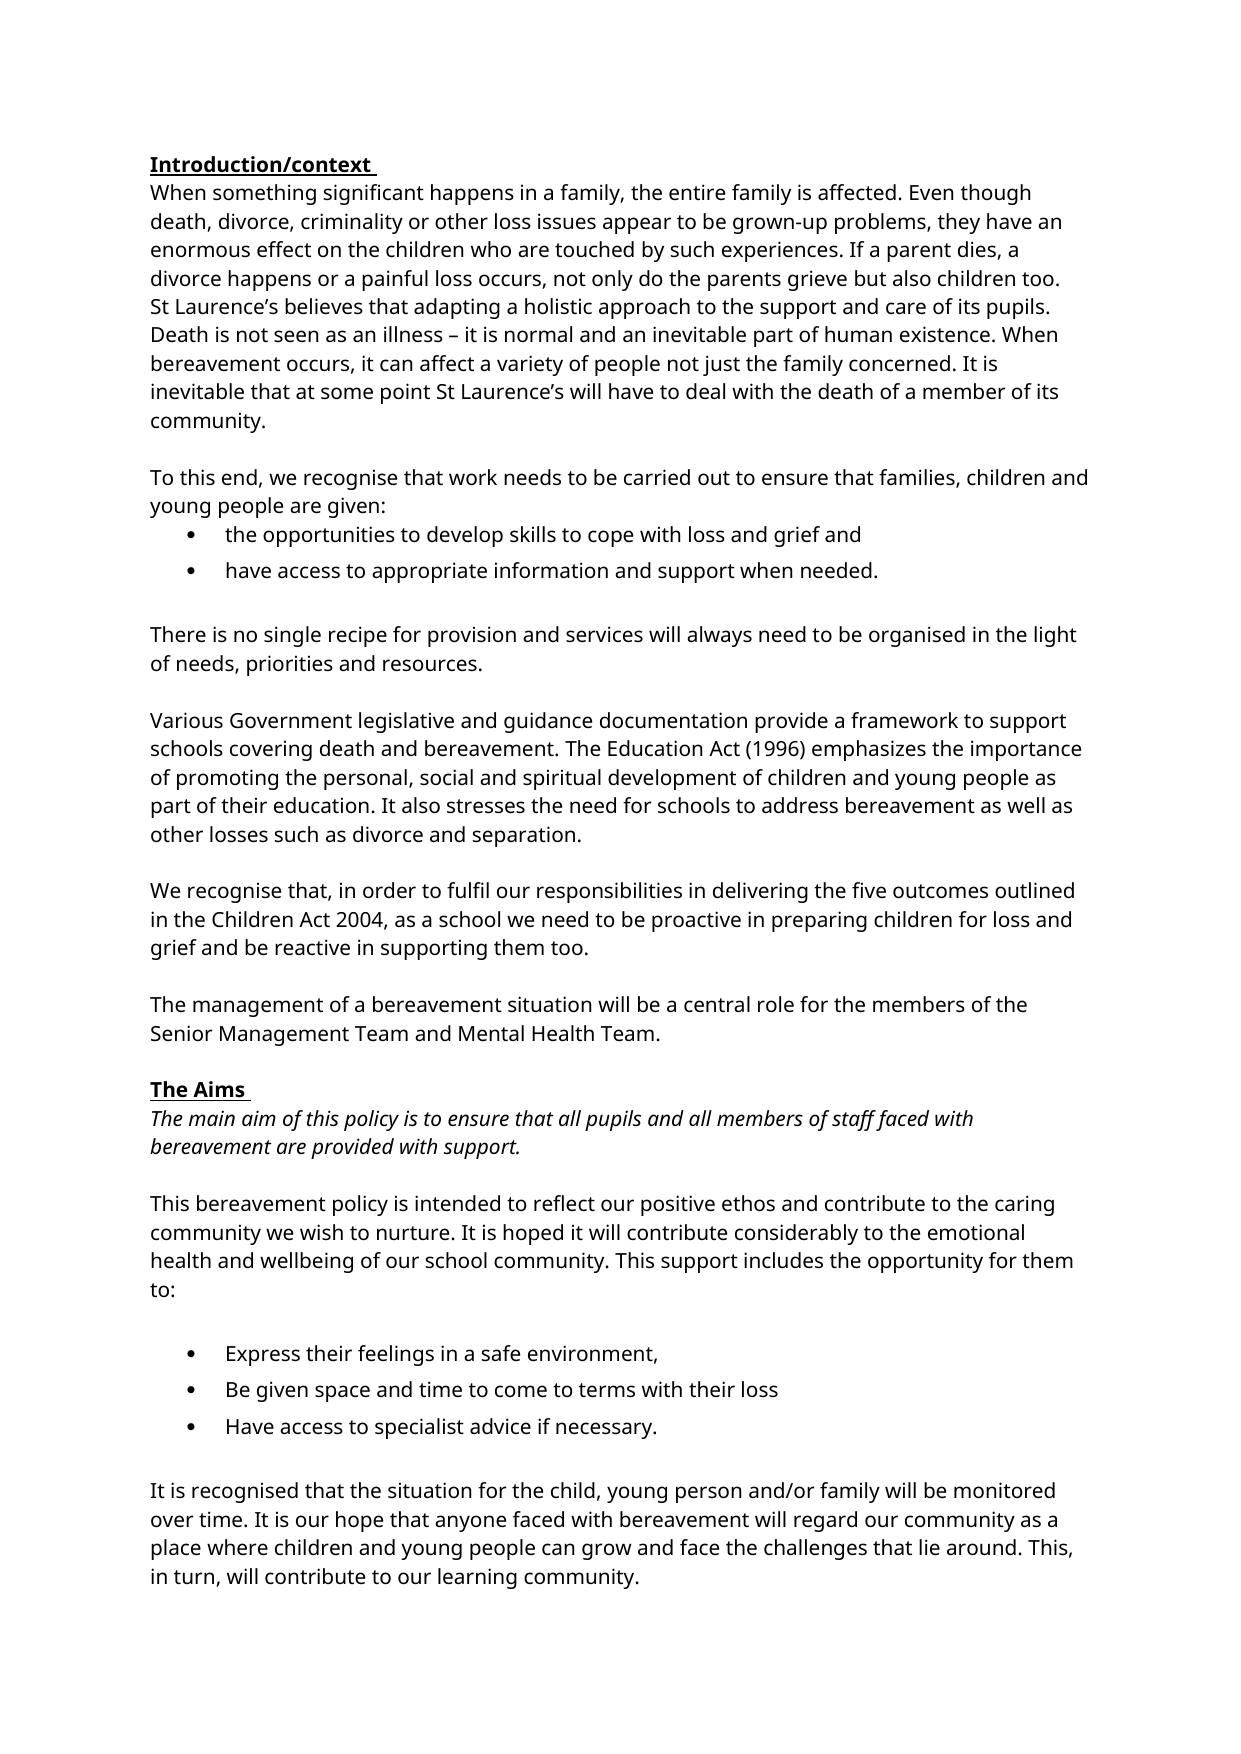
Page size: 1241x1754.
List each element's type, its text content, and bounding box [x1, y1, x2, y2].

list Have access to specialist advice if necessary. [187, 1412, 1090, 1440]
text To this end, we recognise that work needs to be carried out to ensure that families, children and young people are given: [150, 463, 1090, 520]
text The management of a bereavement situation will be a central role for the members of the Senior Management Team and Mental Health Team. [150, 990, 1090, 1047]
text The Aims [150, 1076, 1090, 1104]
text When something significant happens in a family, the entire family is affected. Even though death, divorce, criminality or other loss issues appear to be grown-up problems, they have an enormous effect on the children who are touched by such experiences. If a parent dies, a divorce happens or a painful loss occurs, not only do the parents grieve but also children too. [150, 178, 1090, 292]
text The main aim of this policy is to ensure that all pupils and all members of staff faced with bereavement are provided with support. [150, 1104, 1090, 1161]
list Express their feelings in a safe environment, [187, 1339, 1090, 1368]
text Various Government legislative and guidance documentation provide a framework to support schools covering death and bereavement. The Education Act (1996) emphasizes the importance of promoting the personal, social and spiritual development of children and young people as part of their education. It also stresses the need for schools to address bereavement as well as other losses such as divorce and separation. [150, 706, 1090, 848]
text St Laurence’s believes that adapting a holistic approach to the support and care of its pupils. Death is not seen as an illness – it is normal and an inevitable part of human existence. When bereavement occurs, it can affect a variety of people not just the family concerned. It is inevitable that at some point St Laurence’s will have to deal with the death of a member of its community. [150, 292, 1090, 434]
list Be given space and time to come to terms with their loss [187, 1376, 1090, 1404]
text There is no single recipe for provision and services will always need to be organised in the light of needs, priorities and resources. [150, 621, 1090, 677]
text Introduction/context [150, 150, 1090, 178]
list the opportunities to develop skills to cope with loss and grief and [187, 520, 1090, 548]
text This bereavement policy is intended to reflect our positive ethos and contribute to the caring community we wish to nurture. It is hoped it will contribute considerably to the emotional health and wellbeing of our school community. This support includes the opportunity for them to: [150, 1189, 1090, 1303]
text It is recognised that the situation for the child, young person and/or family will be monitored over time. It is our hope that anyone faced with bereavement will regard our community as a place where children and young people can grow and face the challenges that lie around. This, in turn, will contribute to our learning community. [150, 1477, 1090, 1590]
text We recognise that, in order to fulfil our responsibilities in delivering the five outcomes outlined in the Children Act 2004, as a school we need to be proactive in preparing children for loss and grief and be reactive in supporting them too. [150, 877, 1090, 962]
list have access to appropriate information and support when needed. [187, 556, 1090, 584]
